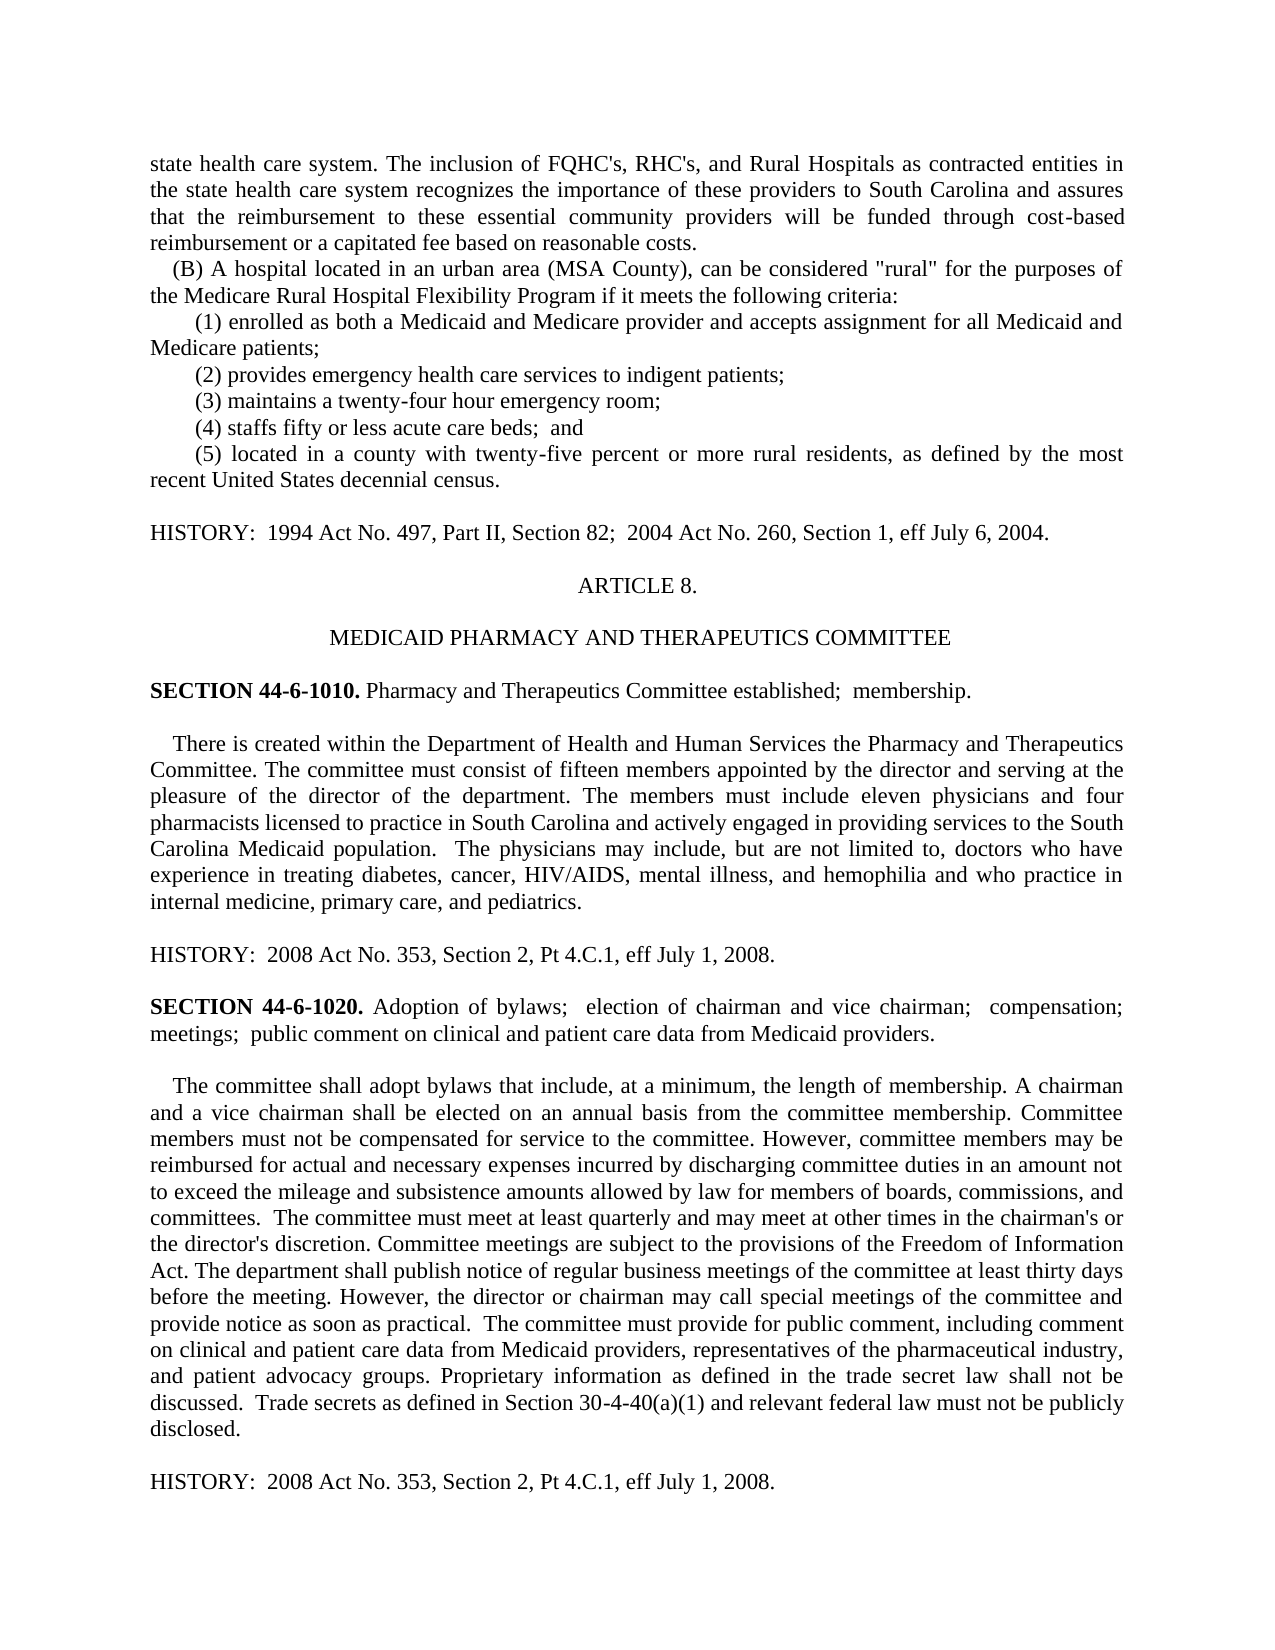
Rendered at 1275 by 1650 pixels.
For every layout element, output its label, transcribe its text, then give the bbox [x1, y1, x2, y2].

text (1) enrolled as both a Medicaid and Medicare provider and accepts assignment for all Medicaid and Medicare patients; [150, 308, 1125, 361]
text SECTION 44-6-1020. Adoption of bylaws; election of chairman and vice chairman; compensation; meetings; public comment on clinical and patient care data from Medicaid providers. [150, 993, 1125, 1046]
text (2) provides emergency health care services to indigent patients; [150, 361, 1125, 387]
text HISTORY: 2008 Act No. 353, Section 2, Pt 4.C.1, eff July 1, 2008. [150, 1468, 1125, 1494]
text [150, 150, 1125, 255]
text (5) located in a county with twenty-five percent or more rural residents, as defined by the most recent United States decennial census. [150, 440, 1125, 493]
text HISTORY: 1994 Act No. 497, Part II, Section 82; 2004 Act No. 260, Section 1, eff July 6, 2004. [150, 519, 1125, 545]
text The committee shall adopt bylaws that include, at a minimum, the length of membership. A chairman and a vice chairman shall be elected on an annual basis from the committee membership. Committee members must not be compensated for service to the committee. However, committee members may be reimbursed for actual and necessary expenses incurred by discharging committee duties in an amount not to exceed the mileage and subsistence amounts allowed by law for members of boards, commissions, and committees. The committee must meet at least quarterly and may meet at other times in the chairman's or the director's discretion. Committee meetings are subject to the provisions of the Freedom of Information Act. The department shall publish notice of regular business meetings of the committee at least thirty days before the meeting. However, the director or chairman may call special meetings of the committee and provide notice as soon as practical. The committee must provide for public comment, including comment on clinical and patient care data from Medicaid providers, representatives of the pharmaceutical industry, and patient advocacy groups. Proprietary information as defined in the trade secret law shall not be discussed. Trade secrets as defined in Section 30-4-40(a)(1) and relevant federal law must not be publicly disclosed. [150, 1072, 1125, 1441]
text ARTICLE 8. [150, 572, 1125, 598]
text SECTION 44-6-1010. Pharmacy and Therapeutics Committee established; membership. [150, 677, 1125, 703]
text MEDICAID PHARMACY AND THERAPEUTICS COMMITTEE [150, 624, 1125, 651]
text (4) staffs fifty or less acute care beds; and [150, 413, 1125, 440]
text There is created within the Department of Health and Human Services the Pharmacy and Therapeutics Committee. The committee must consist of fifteen members appointed by the director and serving at the pleasure of the director of the department. The members must include eleven physicians and four pharmacists licensed to practice in South Carolina and actively engaged in providing services to the South Carolina Medicaid population. The physicians may include, but are not limited to, doctors who have experience in treating diabetes, cancer, HIV/AIDS, mental illness, and hemophilia and who practice in internal medicine, primary care, and pediatrics. [150, 730, 1125, 914]
text (B) A hospital located in an urban area (MSA County), can be considered "rural" for the purposes of the Medicare Rural Hospital Flexibility Program if it meets the following criteria: [150, 255, 1125, 308]
text HISTORY: 2008 Act No. 353, Section 2, Pt 4.C.1, eff July 1, 2008. [150, 941, 1125, 967]
text (3) maintains a twenty-four hour emergency room; [150, 387, 1125, 413]
